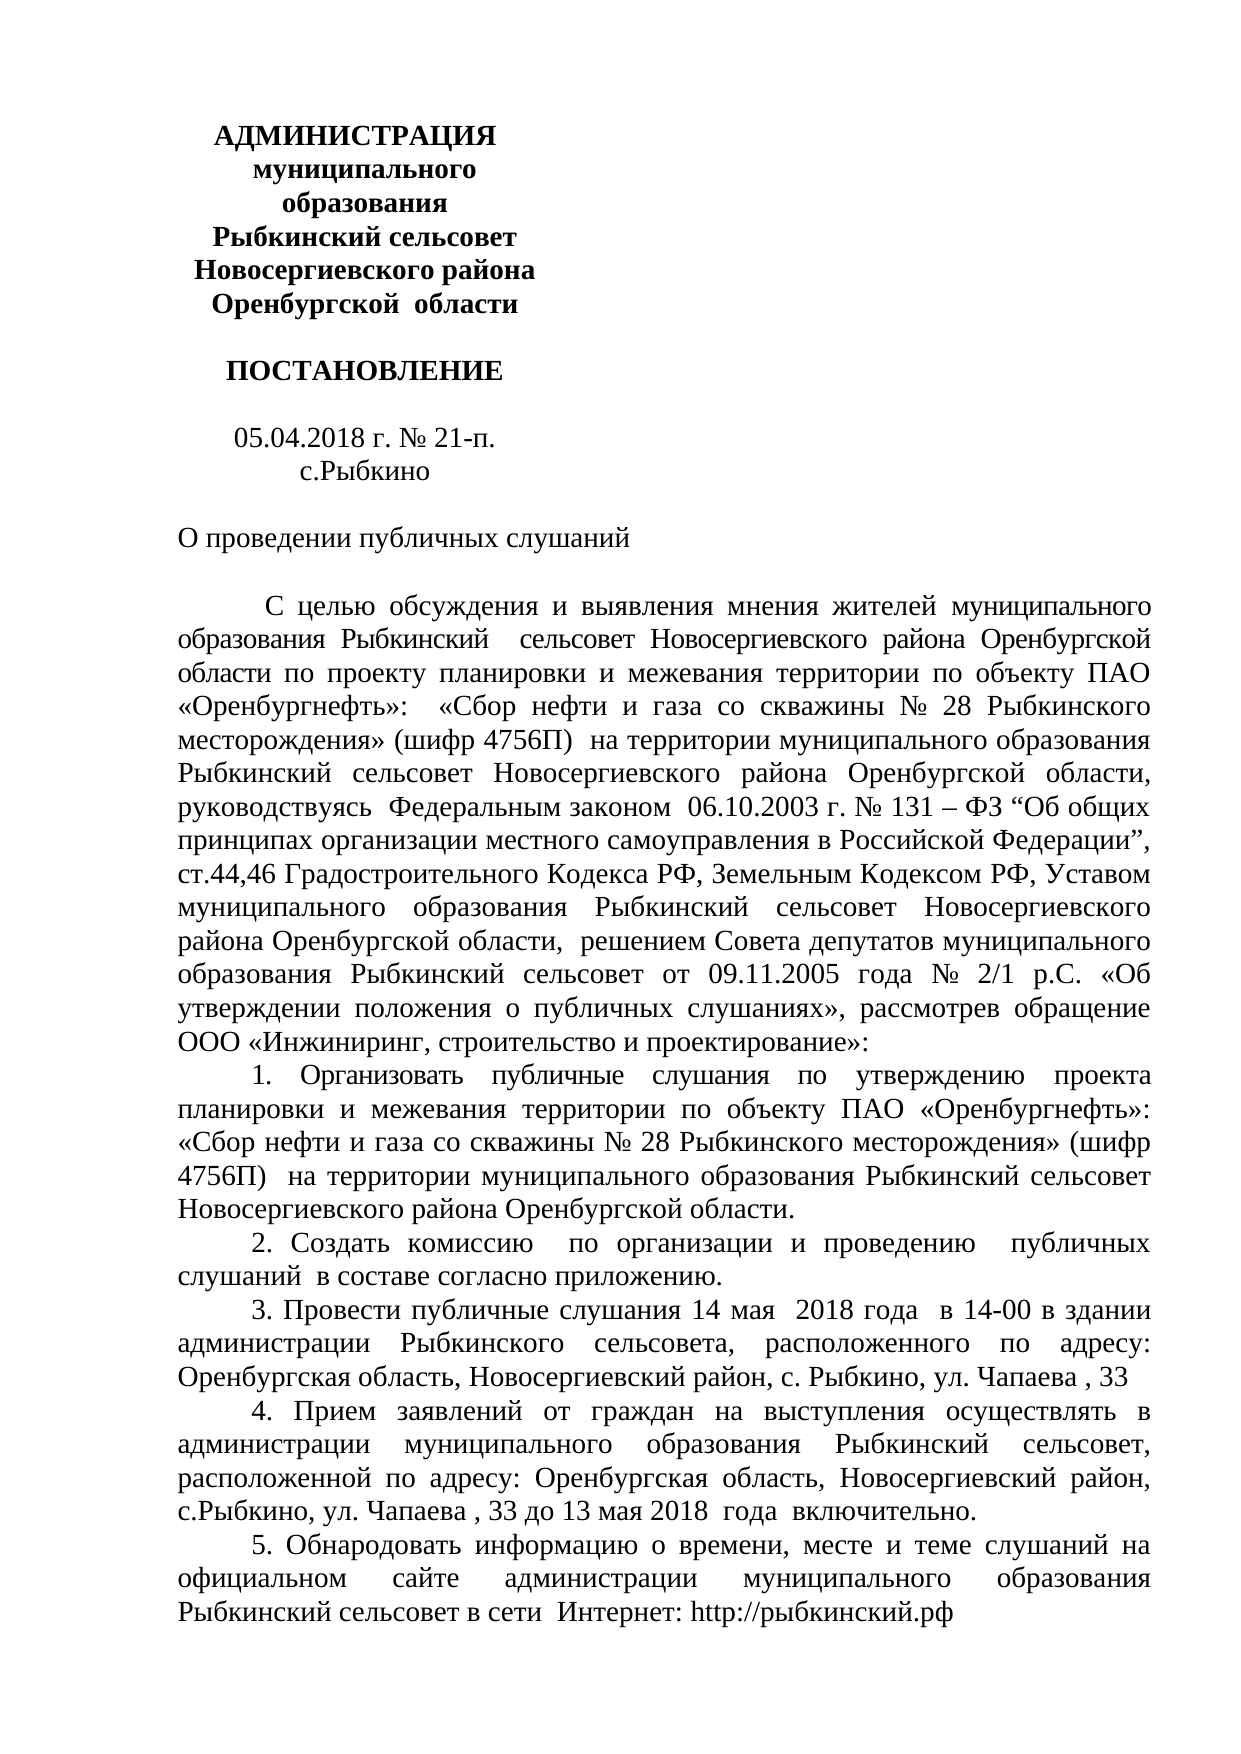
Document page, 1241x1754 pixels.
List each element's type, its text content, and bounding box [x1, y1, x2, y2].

text С целью обсуждения и выявления мнения жителей муниципального образования Рыбкинский сельсовет Новосергиевского района Оренбургской области по проекту планировки и межевания территории по объекту ПАО «Оренбургнефть»: «Сбор нефти и газа со скважины № 28 Рыбкинского месторождения» (шифр 4756П) на территории муниципального образования Рыбкинский сельсовет Новосергиевского района Оренбургской области, руководствуясь Федеральным законом 06.10.2003 г. № 131 – ФЗ “Об общих принципах организации местного самоуправления в Российской Федерации”, ст.44,46 Градостроительного Кодекса РФ, Земельным Кодексом РФ, Уставом муниципального образования Рыбкинский сельсовет Новосергиевского района Оренбургской области, решением Совета депутатов муниципального образования Рыбкинский сельсовет от 09.11.2005 года № 2/1 р.С. «Об утверждении положения о публичных слушаниях», рассмотрев обращение ООО «Инжиниринг, строительство и проектирование»: [177, 588, 1152, 1057]
text 05.04.2018 г. № 21-п. [177, 420, 552, 453]
text образования [177, 185, 552, 219]
text Рыбкинский сельсовет [177, 219, 552, 252]
text муниципального [177, 152, 552, 185]
text 4. Прием заявлений от граждан на выступления осуществлять в администрации муниципального образования Рыбкинский сельсовет, расположенной по адресу: Оренбургская область, Новосергиевский район, с.Рыбкино, ул. Чапаева , 33 до 13 мая 2018 года включительно. [177, 1393, 1152, 1527]
text 5. Обнародовать информацию о времени, месте и теме слушаний на официальном сайте администрации муниципального образования Рыбкинский сельсовет в сети Интернет: http://рыбкинский.рф [177, 1527, 1152, 1627]
text Новосергиевского района [177, 252, 552, 286]
text О проведении публичных слушаний [177, 521, 791, 554]
text 3. Провести публичные слушания 14 мая 2018 года в 14-00 в здании администрации Рыбкинского сельсовета, расположенного по адресу: Оренбургская область, Новосергиевский район, с. Рыбкино, ул. Чапаева , 33 [177, 1292, 1152, 1393]
text с.Рыбкино [177, 453, 552, 487]
text АДМИНИСТРАЦИЯ [177, 118, 552, 152]
text Оренбургской области [177, 286, 552, 319]
text 1. Организовать публичные слушания по утверждению проекта планировки и межевания территории по объекту ПАО «Оренбургнефть»: «Сбор нефти и газа со скважины № 28 Рыбкинского месторождения» (шифр 4756П) на территории муниципального образования Рыбкинский сельсовет Новосергиевского района Оренбургской области. [177, 1057, 1152, 1225]
text 2. Создать комиссию по организации и проведению публичных слушаний в составе согласно приложению. [177, 1225, 1152, 1292]
text ПОСТАНОВЛЕНИЕ [177, 353, 552, 386]
